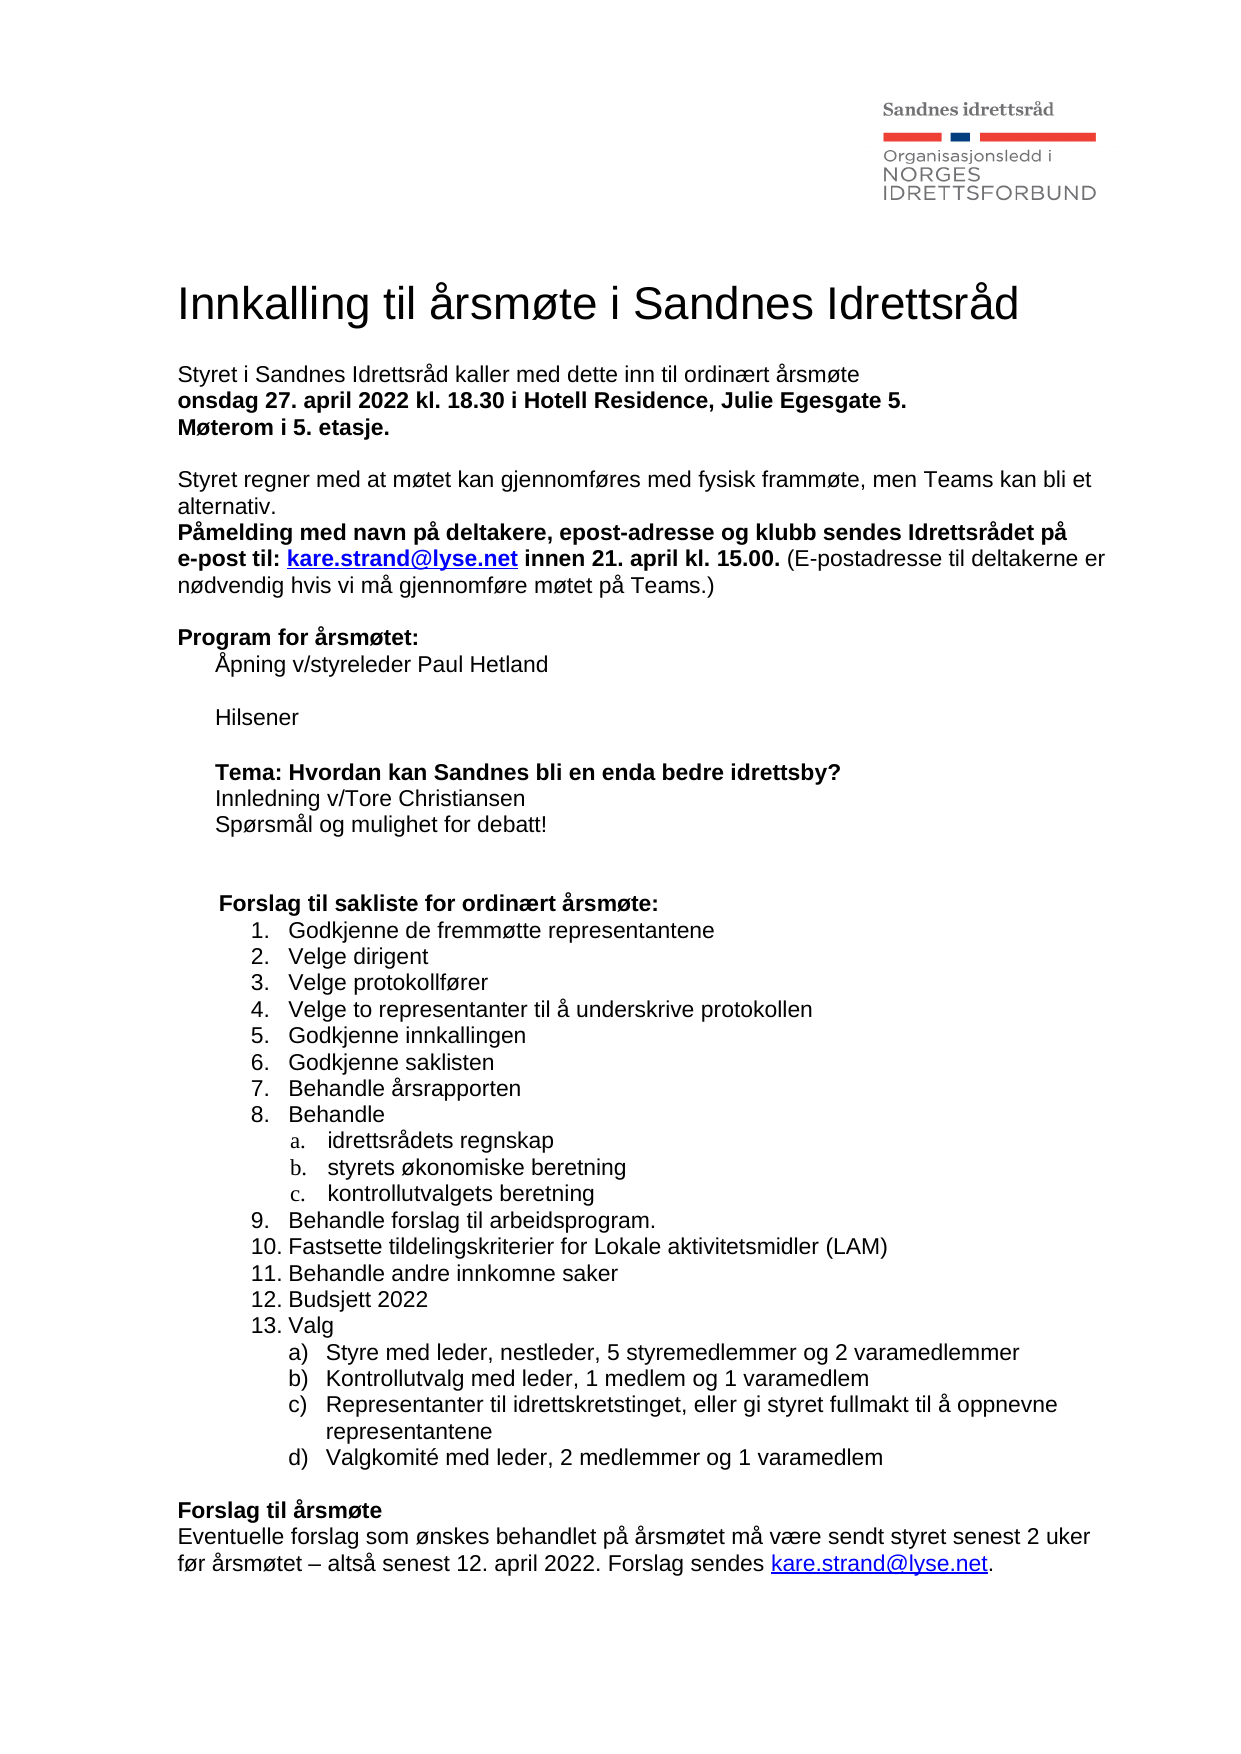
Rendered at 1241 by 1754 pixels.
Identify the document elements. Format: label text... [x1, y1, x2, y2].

text Innkalling til årsmøte i Sandnes Idrettsråd [177, 277, 1122, 329]
text Åpning v/styreleder Paul Hetland [215, 651, 1122, 677]
picture [856, 73, 1123, 225]
list Budsjett 2022 [251, 1286, 1122, 1312]
list Godkjenne saklisten [251, 1048, 1122, 1075]
list Kontrollutvalg med leder, 1 medlem og 1 varamedlem [288, 1365, 1122, 1391]
text Møterom i 5. etasje. [177, 413, 1122, 440]
list Fastsette tildelingskriterier for Lokale aktivitetsmidler (LAM) [251, 1233, 1122, 1259]
list Behandle andre innkomne saker [251, 1259, 1122, 1286]
list Behandle forslag til arbeidsprogram. [251, 1207, 1122, 1233]
text Styret regner med at møtet kan gjennomføres med fysisk frammøte, men Teams kan bli et alternativ. [177, 466, 1122, 519]
list Godkjenne innkallingen [251, 1022, 1122, 1048]
list Godkjenne de fremmøtte representantene [251, 917, 1122, 943]
text Forslag til årsmøte [177, 1497, 1122, 1523]
list styrets økonomiske beretning [290, 1154, 1122, 1180]
list Velge protokollfører [251, 969, 1122, 996]
text Påmelding med navn på deltakere, epost-adresse og klubb sendes Idrettsrådet på [177, 519, 1122, 545]
list Behandle [251, 1101, 1122, 1127]
text Styret i Sandnes Idrettsråd kaller med dette inn til ordinært årsmøte [177, 361, 1122, 387]
list kontrollutvalgets beretning [290, 1180, 1122, 1207]
text onsdag 27. april 2022 kl. 18.30 i Hotell Residence, Julie Egesgate 5. [177, 387, 1122, 413]
text Program for årsmøtet: [177, 624, 1122, 651]
list Styre med leder, nestleder, 5 styremedlemmer og 2 varamedlemmer [288, 1339, 1122, 1365]
list Forslag til sakliste for ordinært årsmøte: [218, 890, 1122, 917]
list Valgkomité med leder, 2 medlemmer og 1 varamedlem [288, 1444, 1122, 1470]
text Hilsener [215, 703, 1122, 730]
list Velge dirigent [251, 943, 1122, 969]
text Tema: Hvordan kan Sandnes bli en enda bedre idrettsby? Innledning v/Tore Christiansen Spørsmål og mulighet for debatt! [215, 758, 1122, 838]
list Representanter til idrettskretstinget, eller gi styret fullmakt til å oppnevne representantene [288, 1391, 1122, 1444]
list Behandle årsrapporten [251, 1075, 1122, 1101]
list idrettsrådets regnskap [290, 1127, 1122, 1154]
text e-post til: kare.strand@lyse.net innen 21. april kl. 15.00. (E-postadresse til deltakerne er nødvendig hvis vi må gjennomføre møtet på Teams.) [177, 545, 1122, 598]
list Valg [251, 1312, 1122, 1339]
list Velge to representanter til å underskrive protokollen [251, 996, 1122, 1022]
text Eventuelle forslag som ønskes behandlet på årsmøtet må være sendt styret senest 2 uker før årsmøtet – altså senest 12. april 2022. Forslag sendes kare.strand@lyse.net. [177, 1523, 1122, 1576]
